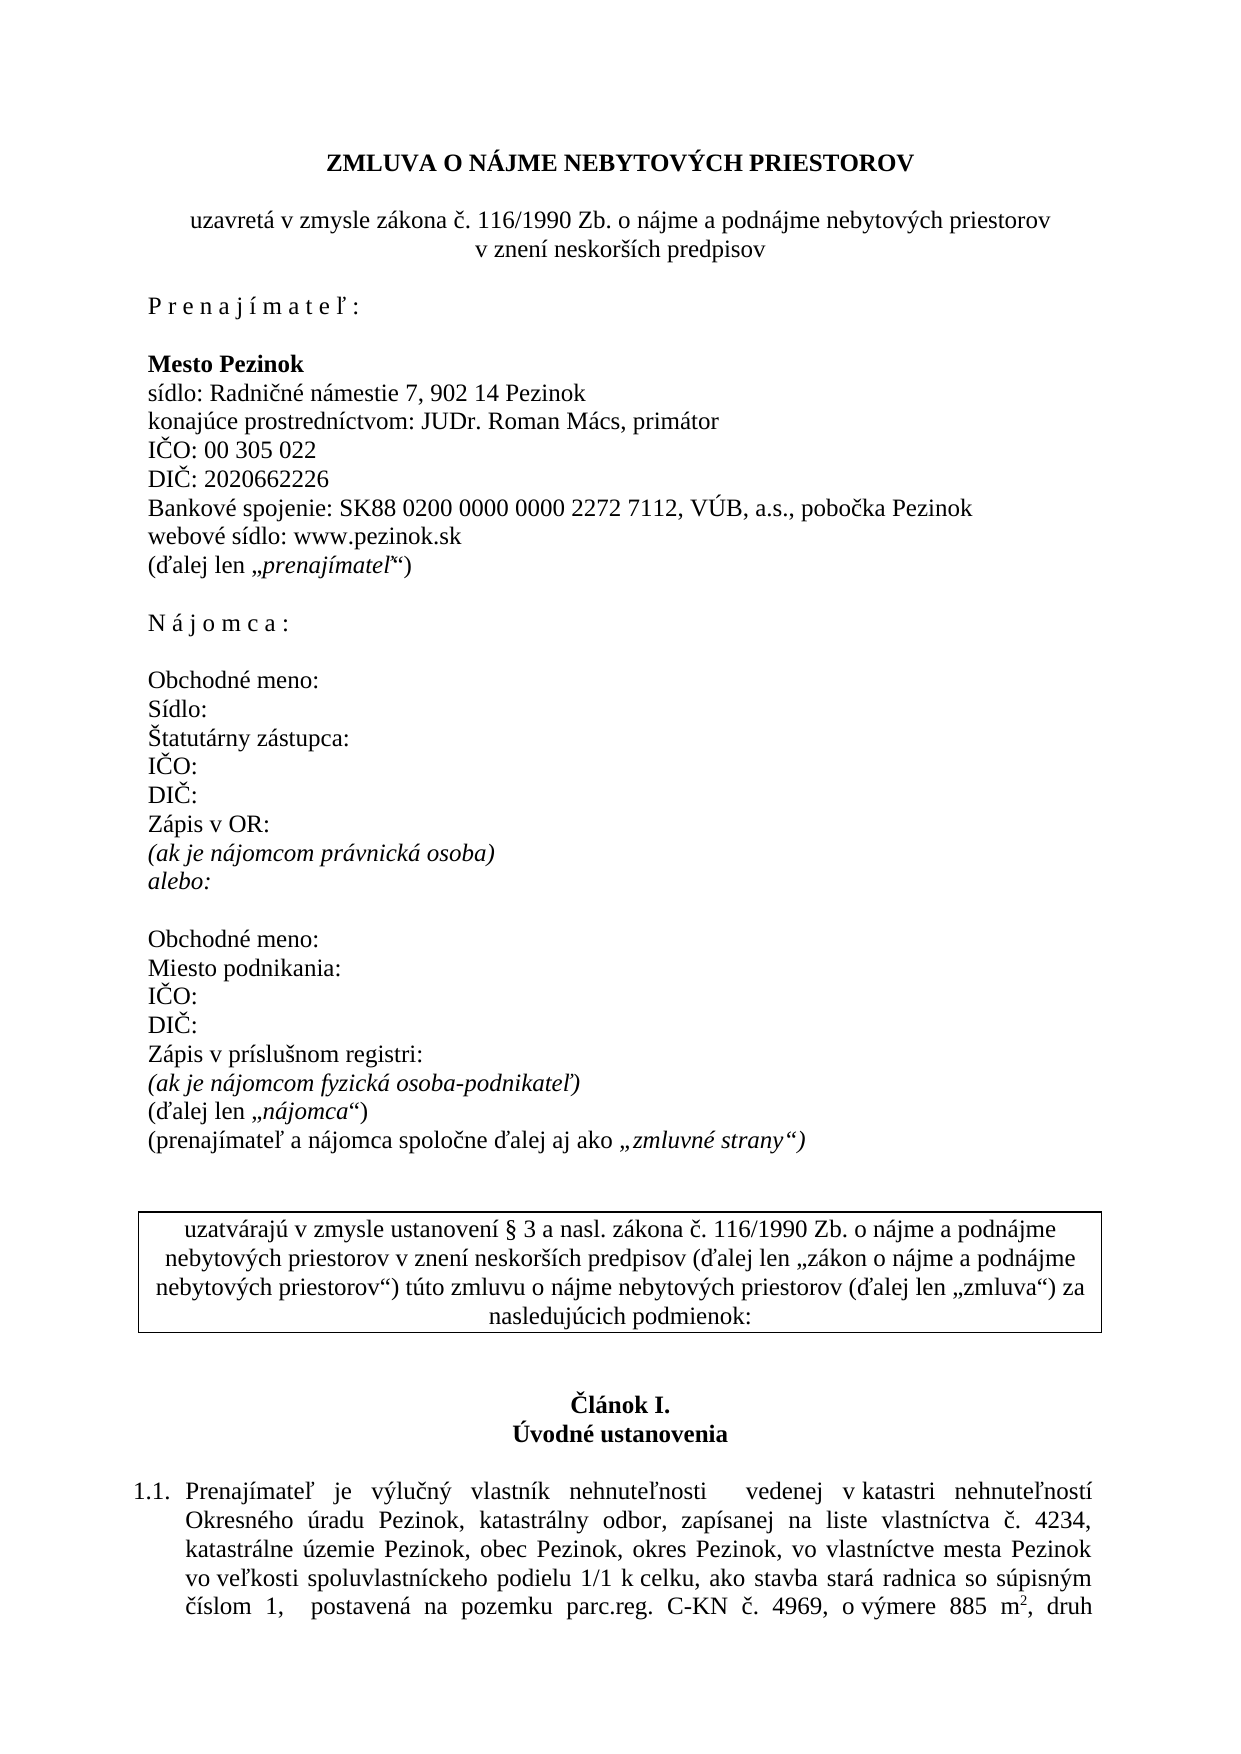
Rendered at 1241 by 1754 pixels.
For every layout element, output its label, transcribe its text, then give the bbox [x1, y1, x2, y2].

text Úvodné ustanovenia [148, 1419, 1092, 1448]
text Štatutárny zástupca: [148, 723, 1092, 751]
text Zápis v OR: [148, 809, 1092, 838]
text Mesto Pezinok [148, 349, 1092, 378]
text uzatvárajú v zmysle ustanovení § 3 a nasl. zákona č. 116/1990 Zb. o nájme a podnájme nebytových priestorov v znení neskorších predpisov (ďalej len „zákon o nájme a podnájme nebytových priestorov“) túto zmluvu o nájme nebytových priestorov (ďalej len „zmluva“) za nasledujúcich podmienok: [139, 1213, 1101, 1332]
text IČO: 00 305 022 [148, 435, 1092, 464]
text DIČ: [148, 1010, 1092, 1039]
text Obchodné meno: [148, 924, 1092, 953]
text webové sídlo: www.pezinok.sk [148, 521, 1092, 550]
text Sídlo: [148, 694, 1092, 723]
text Zápis v príslušnom registri: [148, 1039, 1092, 1068]
text Článok I. [148, 1390, 1092, 1419]
text sídlo: Radničné námestie 7, 902 14 Pezinok [148, 378, 1092, 406]
text (ak je nájomcom fyzická osoba-podnikateľ) [148, 1068, 1092, 1096]
text DIČ: 2020662226 [148, 464, 1092, 493]
text Bankové spojenie: SK88 0200 0000 0000 2272 7112, VÚB, a.s., pobočka Pezinok [148, 493, 1092, 521]
text (prenajímateľ a nájomca spoločne ďalej aj ako „zmluvné strany“) [148, 1125, 1092, 1154]
title v znení neskorších predpisov [148, 234, 1092, 263]
title ZMLUVA O NÁJME NEBYTOVÝCH PRIESTOROV [148, 148, 1092, 176]
text P r e n a j í m a t e ľ : [148, 291, 1092, 320]
text N á j o m c a : [148, 608, 1092, 636]
text IČO: [148, 751, 1092, 780]
text (ak je nájomcom právnická osoba) [148, 838, 1092, 866]
text DIČ: [148, 780, 1092, 809]
text (ďalej len „nájomca“) [148, 1096, 1092, 1125]
text konajúce prostredníctvom: JUDr. Roman Mács, primátor [148, 406, 1092, 435]
title uzavretá v zmysle zákona č. 116/1990 Zb. o nájme a podnájme nebytových priestorov [148, 205, 1092, 234]
text Miesto podnikania: [148, 953, 1092, 981]
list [133, 1476, 1092, 1620]
text alebo: [148, 866, 1092, 895]
text IČO: [148, 981, 1092, 1010]
text (ďalej len „prenajímateľ“) [148, 550, 1092, 579]
text Obchodné meno: [148, 665, 1092, 694]
